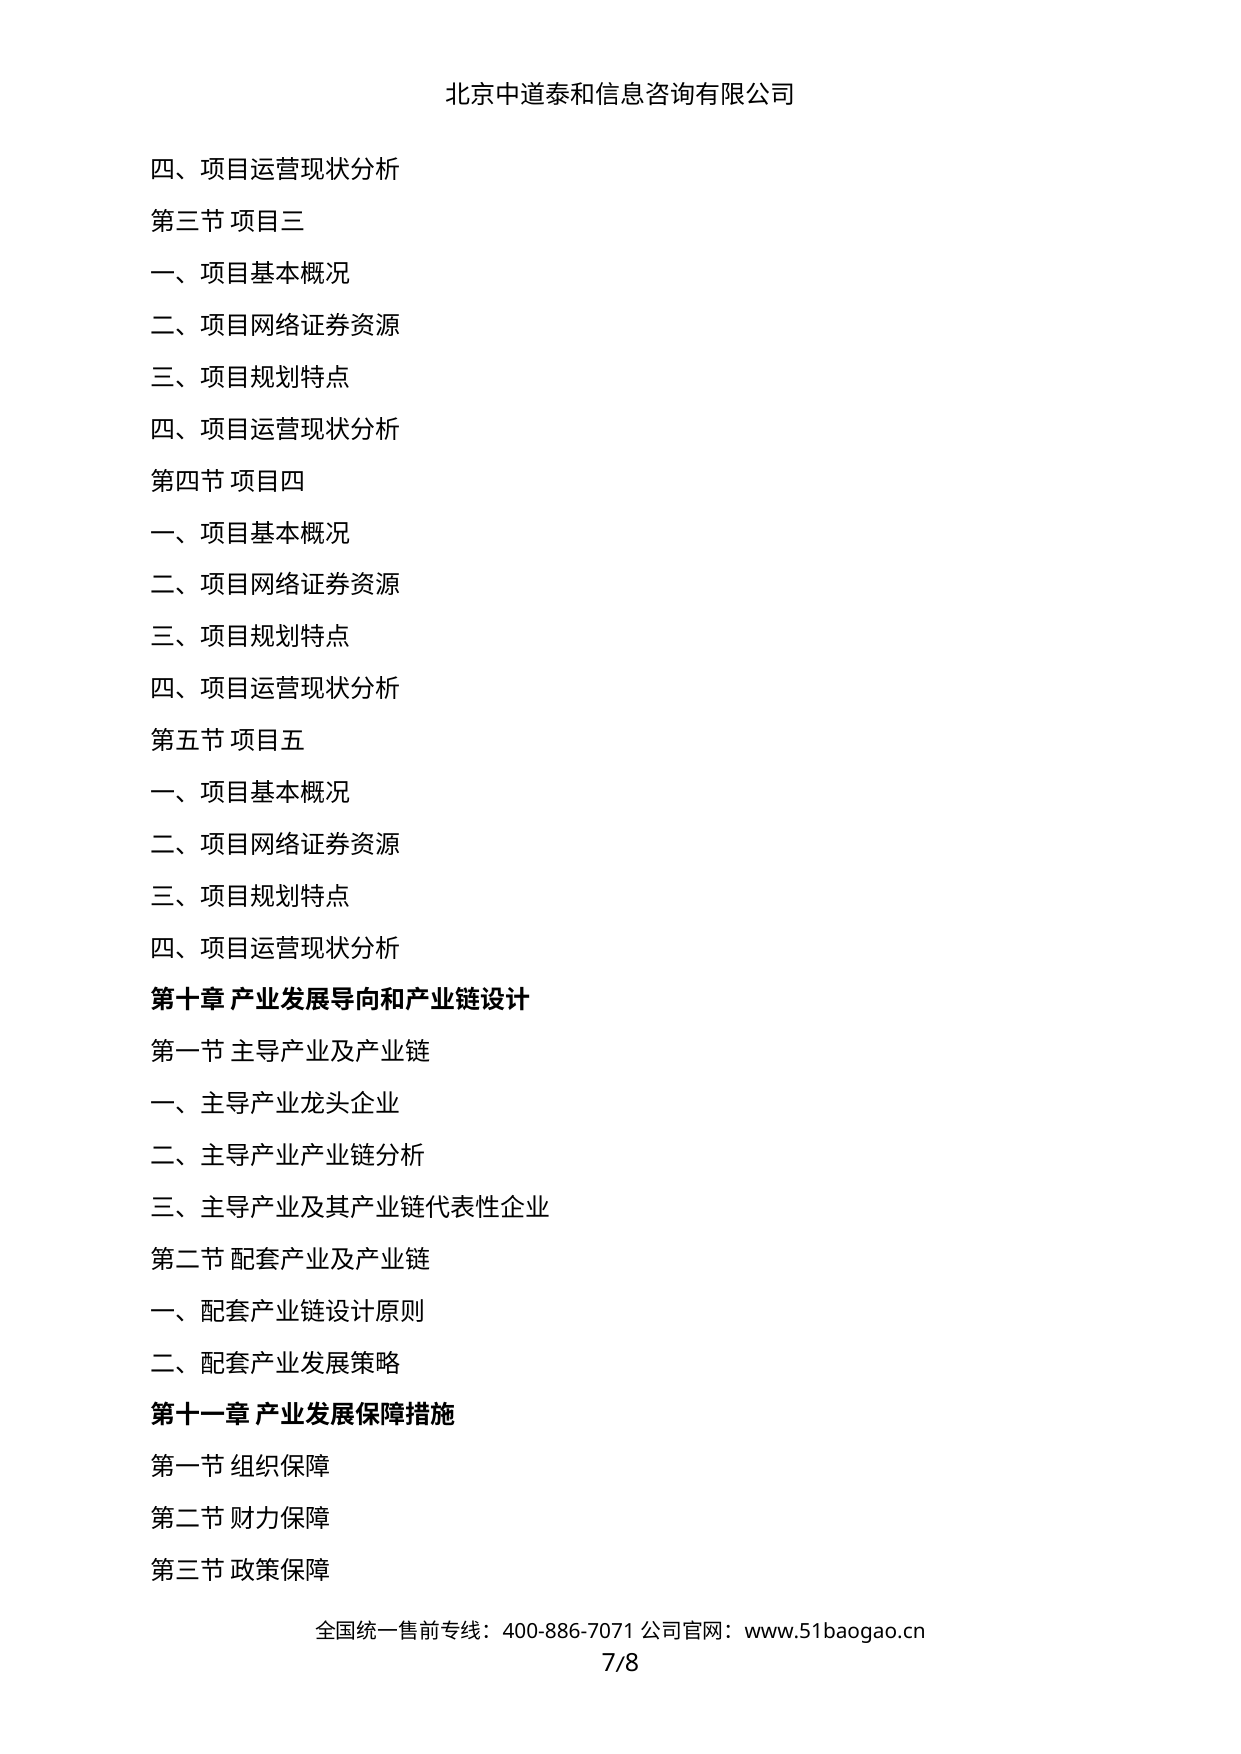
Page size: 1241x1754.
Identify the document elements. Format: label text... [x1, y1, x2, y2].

text 第十一章 产业发展保障措施 [150, 1395, 1090, 1431]
text 第二节 配套产业及产业链 [150, 1239, 1090, 1276]
text 一、项目基本概况 [150, 772, 1090, 809]
text 三、项目规划特点 [150, 876, 1090, 912]
text 三、主导产业及其产业链代表性企业 [150, 1187, 1090, 1224]
text 四、项目运营现状分析 [150, 150, 1090, 186]
text 四、项目运营现状分析 [150, 669, 1090, 705]
text 一、配套产业链设计原则 [150, 1291, 1090, 1327]
text 二、主导产业产业链分析 [150, 1136, 1090, 1172]
text 第十章 产业发展导向和产业链设计 [150, 980, 1090, 1016]
text 一、项目基本概况 [150, 513, 1090, 549]
text 一、主导产业龙头企业 [150, 1084, 1090, 1120]
text 第三节 政策保障 [150, 1551, 1090, 1587]
text 第一节 组织保障 [150, 1447, 1090, 1483]
text 第一节 主导产业及产业链 [150, 1032, 1090, 1068]
text 第四节 项目四 [150, 461, 1090, 497]
text 第二节 财力保障 [150, 1499, 1090, 1535]
text 三、项目规划特点 [150, 617, 1090, 653]
text 二、配套产业发展策略 [150, 1343, 1090, 1379]
text 二、项目网络证券资源 [150, 306, 1090, 342]
text 第三节 项目三 [150, 202, 1090, 238]
text 四、项目运营现状分析 [150, 409, 1090, 446]
text 二、项目网络证券资源 [150, 824, 1090, 861]
text 一、项目基本概况 [150, 254, 1090, 290]
text 四、项目运营现状分析 [150, 928, 1090, 964]
text 二、项目网络证券资源 [150, 565, 1090, 601]
text 第五节 项目五 [150, 721, 1090, 757]
text 三、项目规划特点 [150, 357, 1090, 394]
